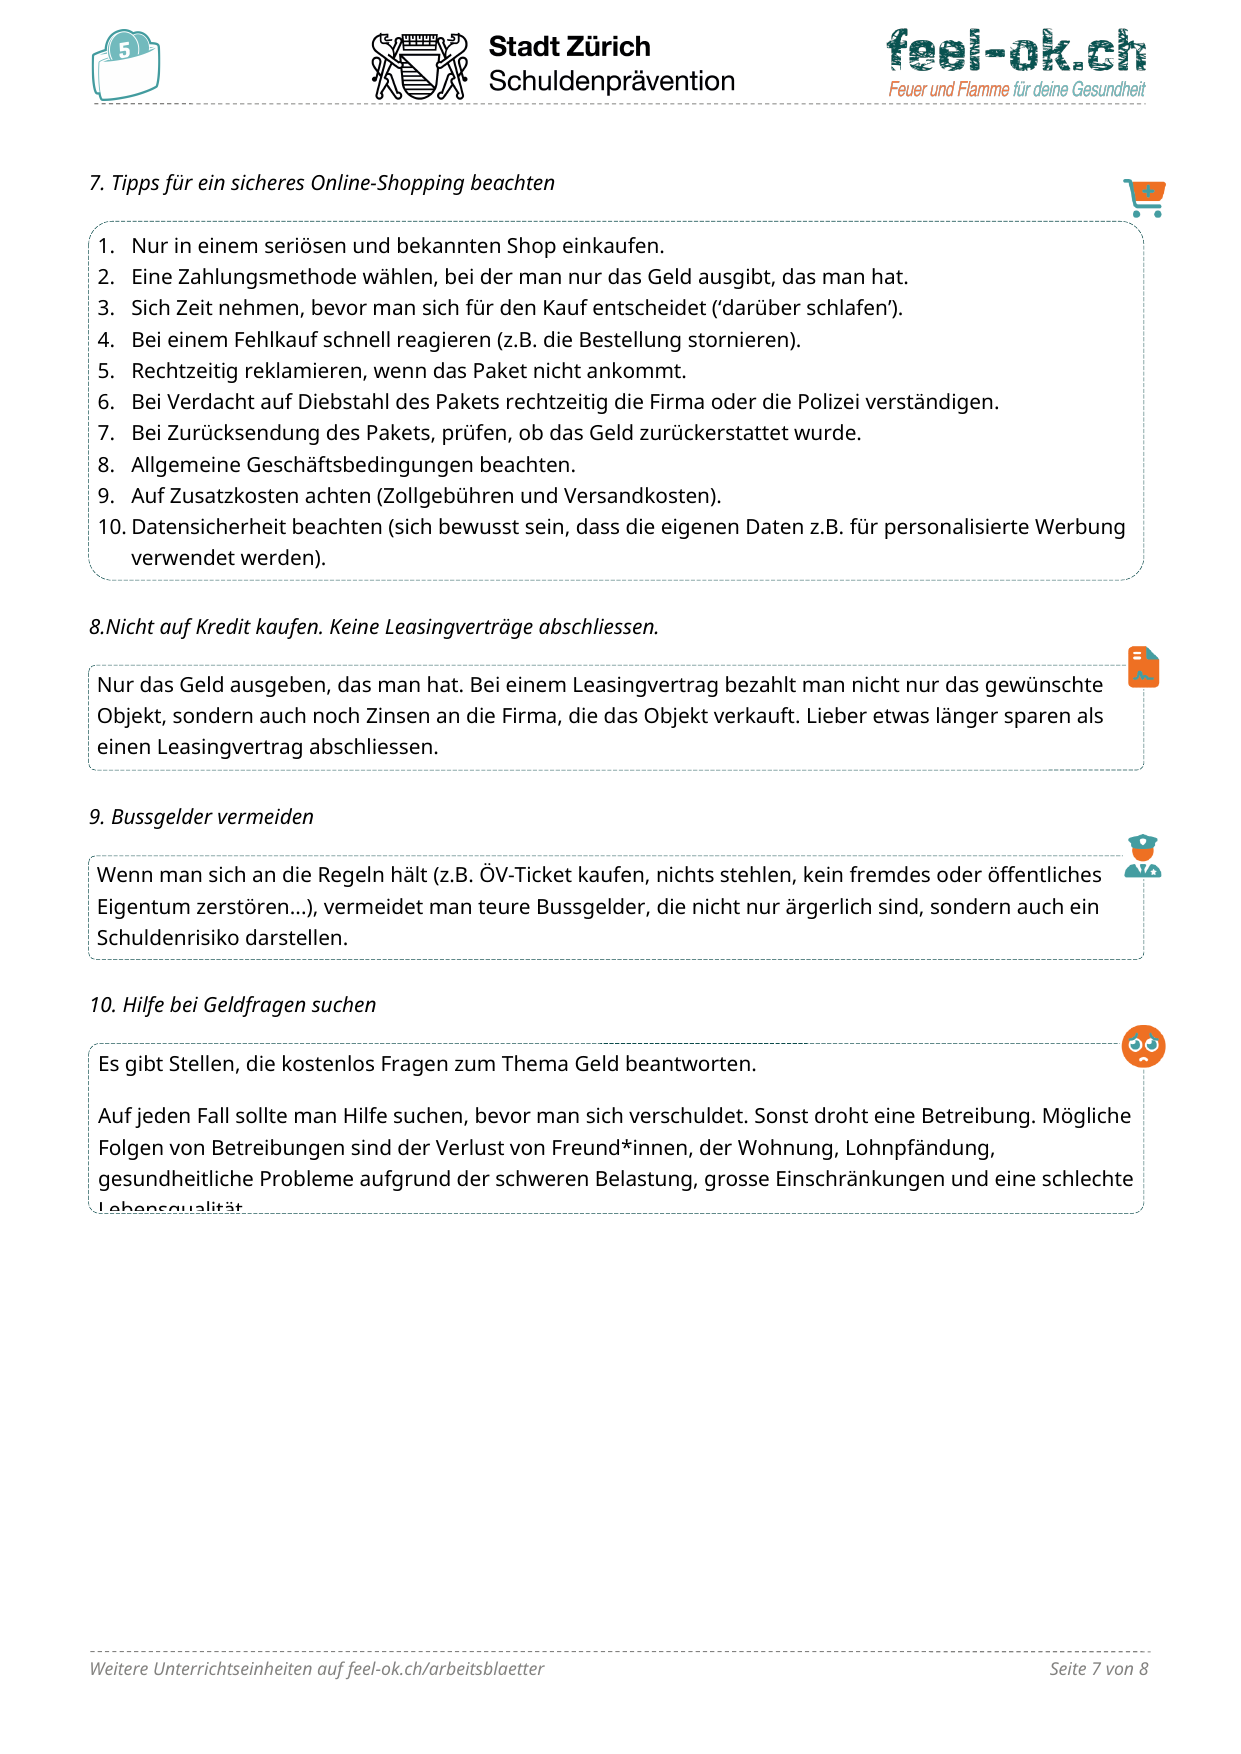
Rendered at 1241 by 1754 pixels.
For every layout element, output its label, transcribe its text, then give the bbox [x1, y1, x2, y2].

picture [1120, 176, 1167, 218]
picture [367, 31, 740, 102]
text 10. Hilfe bei Geldfragen suchen [89, 987, 1152, 1019]
text 9. Bussgelder vermeiden [89, 800, 1152, 831]
text 7. Tipps für ein sicheres Online-Shopping beachten [89, 165, 1152, 196]
text 8.Nicht auf Kredit kaufen. Keine Leasingverträge abschliessen. [89, 609, 1152, 640]
picture [884, 26, 1151, 100]
picture [1126, 643, 1161, 689]
picture [90, 27, 163, 102]
picture [1123, 834, 1164, 879]
picture [1119, 1023, 1169, 1068]
